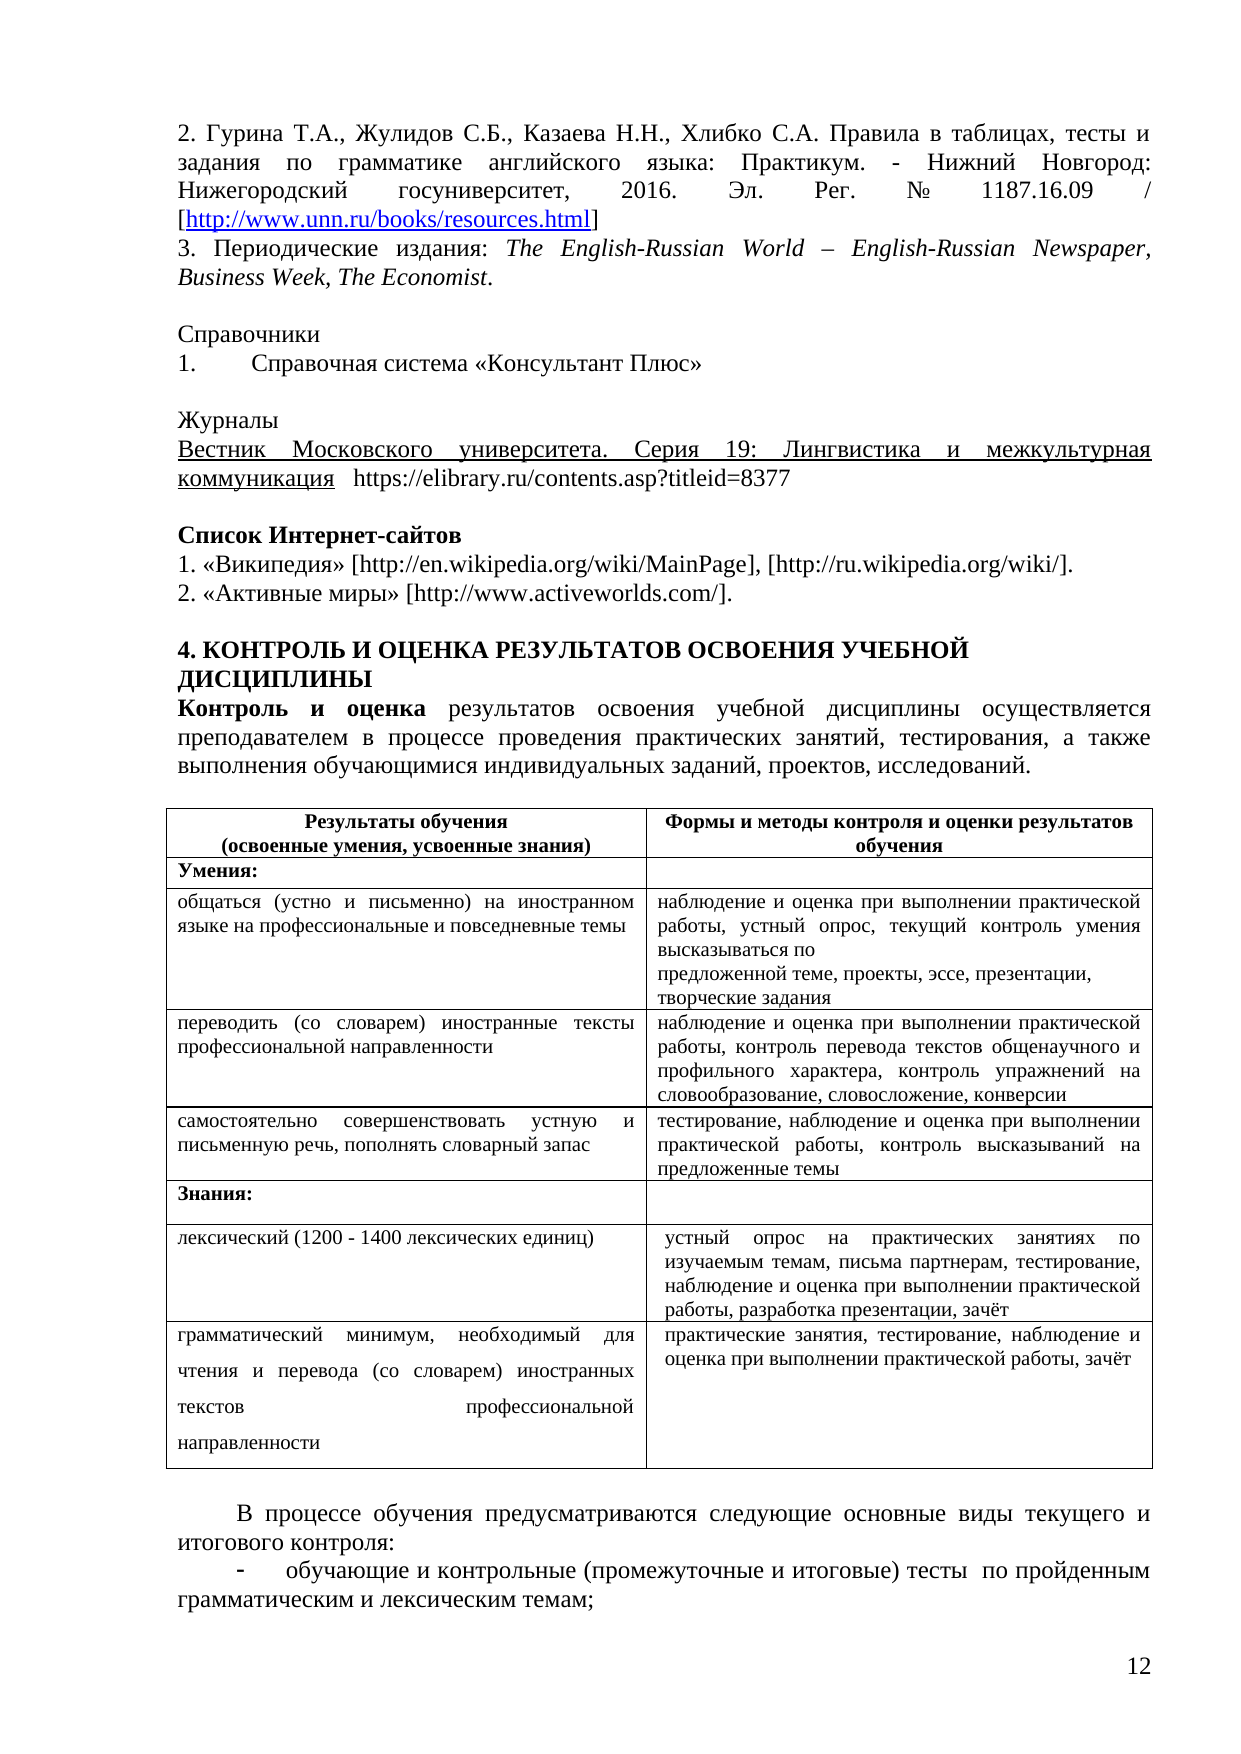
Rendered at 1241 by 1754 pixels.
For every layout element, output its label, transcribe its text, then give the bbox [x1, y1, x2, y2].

table_cell устный опрос на практических занятиях по изучаемым темам, письма партнерам, тестирование, наблюдение и оценка при выполнении практической работы, разработка презентации, зачёт [647, 1225, 1152, 1321]
table_header Результаты обучения (освоенные умения, усвоенные знания) [167, 809, 646, 857]
text Справочники [177, 319, 1152, 348]
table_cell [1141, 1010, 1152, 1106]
table_cell [647, 1181, 1152, 1223]
text Журналы [177, 406, 1152, 434]
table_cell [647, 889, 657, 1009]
table_cell лексический (1200 - 1400 лексических единиц) [167, 1225, 646, 1321]
text 1. «Википедия» [http://en.wikipedia.org/wiki/MainPage], [http://ru.wikipedia.org/wiki/]. [177, 549, 1152, 578]
table_header Формы и методы контроля и оценки результатов обучения [647, 809, 1152, 857]
table_cell тестирование, наблюдение и оценка при выполнении практической работы, контроль высказываний на предложенные темы [647, 1108, 1152, 1180]
table_cell общаться (устно и письменно) на иностранном языке на профессиональные и повседневные темы [167, 889, 646, 1009]
text Вестник Московского университета. Серия 19: Лингвистика и межкультурная коммуникация еРежим Реhttps://elibrary.ru/contents.asp?titleid=8377 [177, 434, 1152, 459]
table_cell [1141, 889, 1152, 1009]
subtitle Контроль и оценка результатов освоения учебной дисциплины осуществляется преподавателем в процессе проведения практических занятий, тестирования, а также выполнения обучающимися индивидуальных заданий, проектов, исследований. [177, 693, 1152, 779]
table_cell [647, 858, 1152, 888]
subtitle 4. Контроль и оценка результатов освоения УЧЕБНОЙ Дисциплины [177, 636, 1152, 693]
list Справочная система «Консультант Плюс» [148, 348, 1152, 377]
text 3. Периодические издания: The English-Russian World – English-Russian Newspaper, Business Week, The Economist. [177, 233, 1152, 291]
text В процессе обучения предусматриваются следующие основные виды текущего и итогового контроля: [177, 1498, 1152, 1556]
table_cell самостоятельно совершенствовать устную и письменную речь, пополнять словарный запас [167, 1108, 646, 1180]
list обучающие и контрольные (промежуточные и итоговые) тесты по пройденным грамматическим и лексическим темам; [177, 1556, 1152, 1613]
text Вестник Московского университета. Серия 19: Лингвистика и межкультурная коммуникация еРежим Реhttps://elibrary.ru/contents.asp?titleid=8377 [177, 460, 1152, 492]
table_cell практические занятия, тестирование, наблюдение и оценка при выполнении практической работы, зачёт [647, 1322, 1152, 1468]
table_cell Знания: [167, 1181, 646, 1223]
table_cell переводить (со словарем) иностранные тексты профессиональной направленности [167, 1010, 646, 1106]
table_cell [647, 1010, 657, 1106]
text Список Интернет-сайтов [177, 521, 1152, 549]
text 2. Гурина Т.А., Жулидов С.Б., Казаева Н.Н., Хлибко С.А. Правила в таблицах, тесты и задания по грамматике английского языка: Практикум. - Нижний Новгород: Нижегородский госуниверситет, 2016. Эл. Рег. № 1187.16.09 / [http://www.unn.ru/books/resources.html] [177, 118, 1152, 233]
table_cell грамматический минимум, необходимый для чтения и перевода (со словарем) иностранных текстов профессиональной направленности [167, 1322, 646, 1468]
table_cell Умения: [167, 858, 646, 888]
text 2. «Активные миры» [http://www.activeworlds.com/]. [177, 578, 1152, 607]
